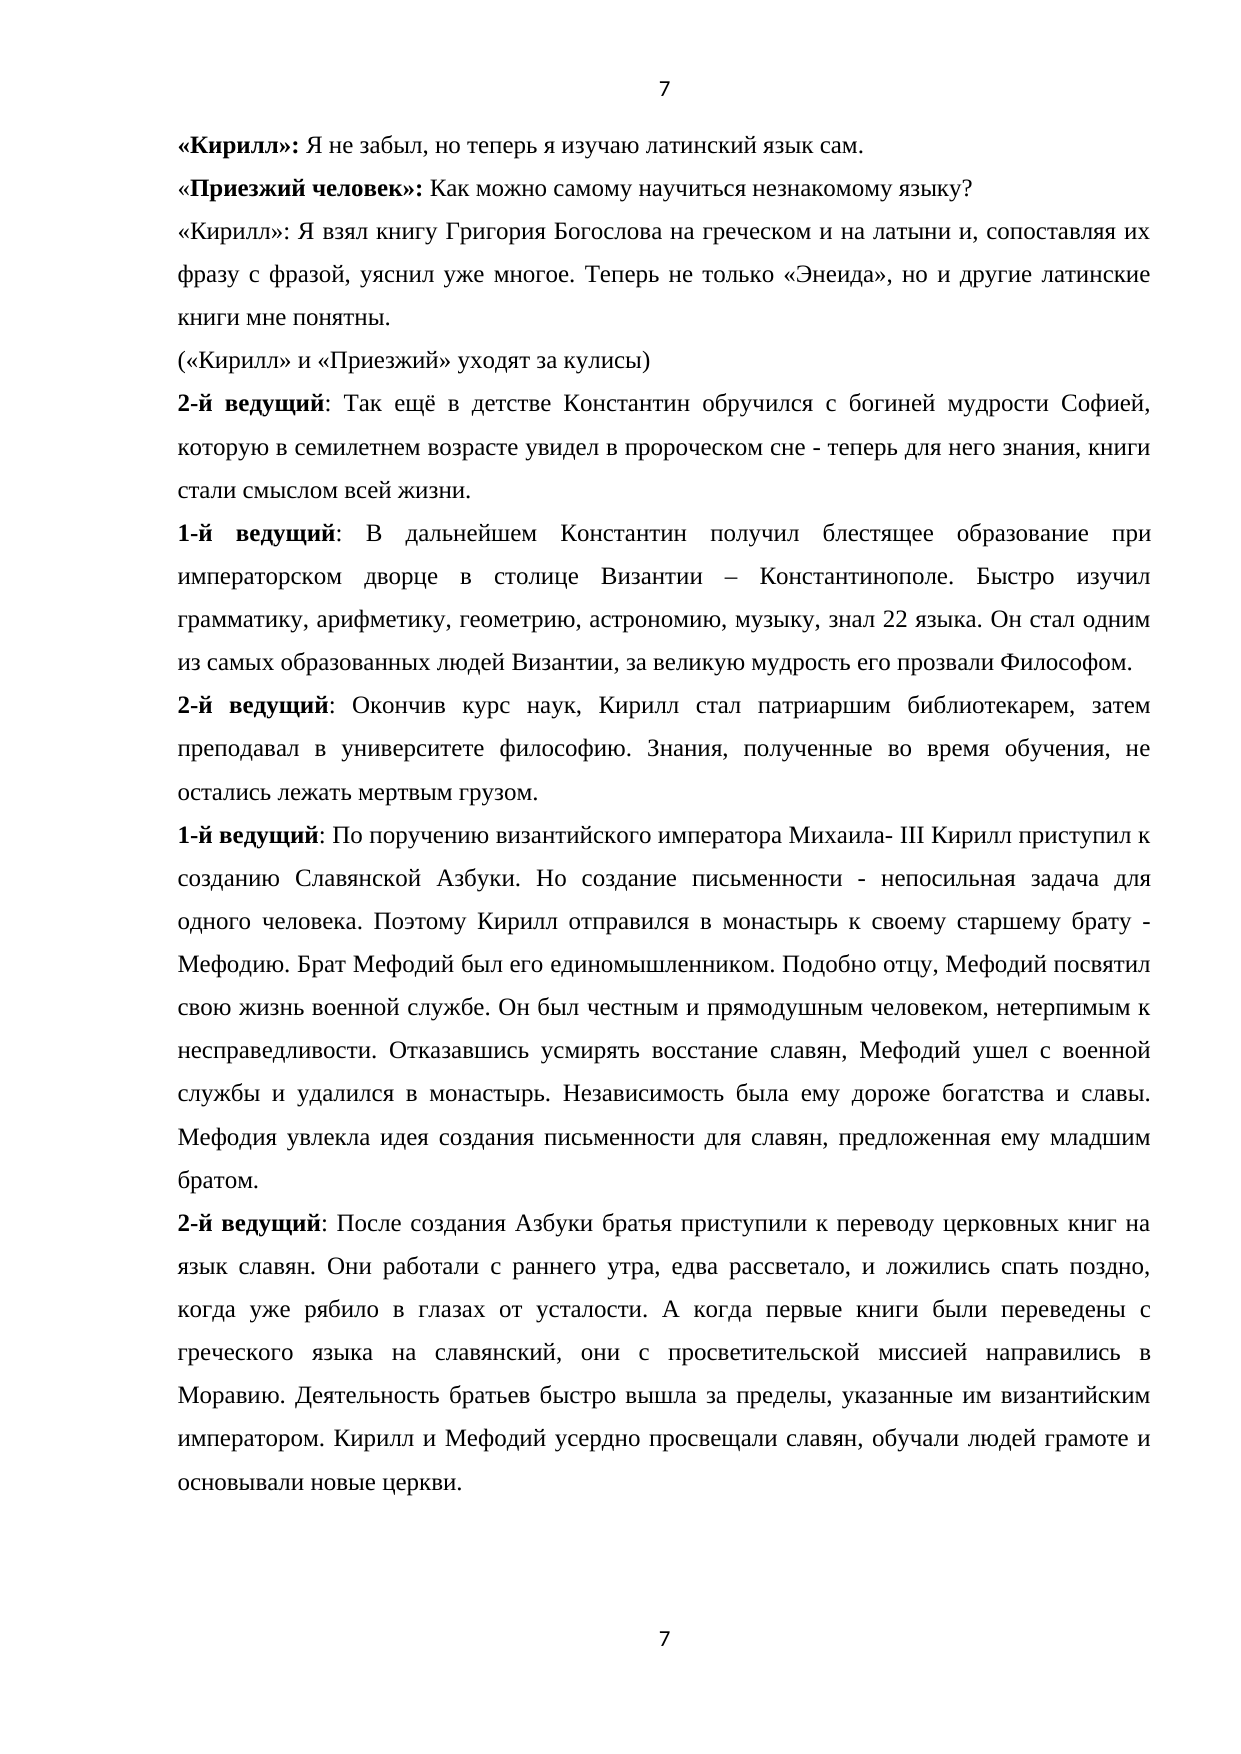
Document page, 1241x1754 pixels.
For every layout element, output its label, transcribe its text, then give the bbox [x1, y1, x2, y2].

text «Кирилл»: Я взял книгу Григория Богослова на греческом и на латыни и, сопоставляя их фразу с фразой, уяснил уже многое. Теперь не только «Энеида», но и другие латинские книги мне понятны. [177, 216, 1152, 331]
text 2-й ведущий: Так ещё в детстве Константин обручился с богиней мудрости Софией, которую в семилетнем возрасте увидел в пророческом сне - теперь для него знания, книги стали смыслом всей жизни. [177, 388, 1152, 503]
text 1-й ведущий: По поручению византийского императора Михаила- III Кирилл приступил к созданию Славянской Азбуки. Но создание письменности - непосильная задача для одного человека. Поэтому Кирилл отправился в монастырь к своему старшему брату - Мефодию. Брат Мефодий был его единомышленником. Подобно отцу, Мефодий посвятил свою жизнь военной службе. Он был честным и прямодушным человеком, нетерпимым к несправедливости. Отказавшись усмирять восстание славян, Мефодий ушел с военной службы и удалился в монастырь. Независимость была ему дороже богатства и славы. Мефодия увлекла идея создания письменности для славян, предложенная ему младшим братом. [177, 820, 1152, 1193]
text 1-й ведущий: В дальнейшем Константин получил блестящее образование при императорском дворце в столице Византии – Константинополе. Быстро изучил грамматику, арифметику, геометрию, астрономию, музыку, знал 22 языка. Он стал одним из самых образованных людей Византии, за великую мудрость его прозвали Философом. [177, 518, 1152, 676]
text 2-й ведущий: После создания Азбуки братья приступили к переводу церковных книг на язык славян. Они работали с раннего утра, едва рассветало, и ложились спать поздно, когда уже рябило в глазах от усталости. А когда первые книги были переведены с греческого языка на славянский, они с просветительской миссией направились в Моравию. Деятельность братьев быстро вышла за пределы, указанные им византийским императором. Кирилл и Мефодий усердно просвещали славян, обучали людей грамоте и основывали новые церкви. [177, 1208, 1152, 1495]
text 2-й ведущий: Окончив курс наук, Кирилл стал патриаршим библиотекарем, затем преподавал в университете философию. Знания, полученные во время обучения, не остались лежать мертвым грузом. [177, 690, 1152, 805]
text «Приезжий человек»: Как можно самому научиться незнакомому языку? [177, 173, 1152, 202]
text «Кирилл»: Я не забыл, но теперь я изучаю латинский язык сам. [177, 130, 1152, 158]
text («Кирилл» и «Приезжий» уходят за кулисы) [177, 345, 1152, 374]
